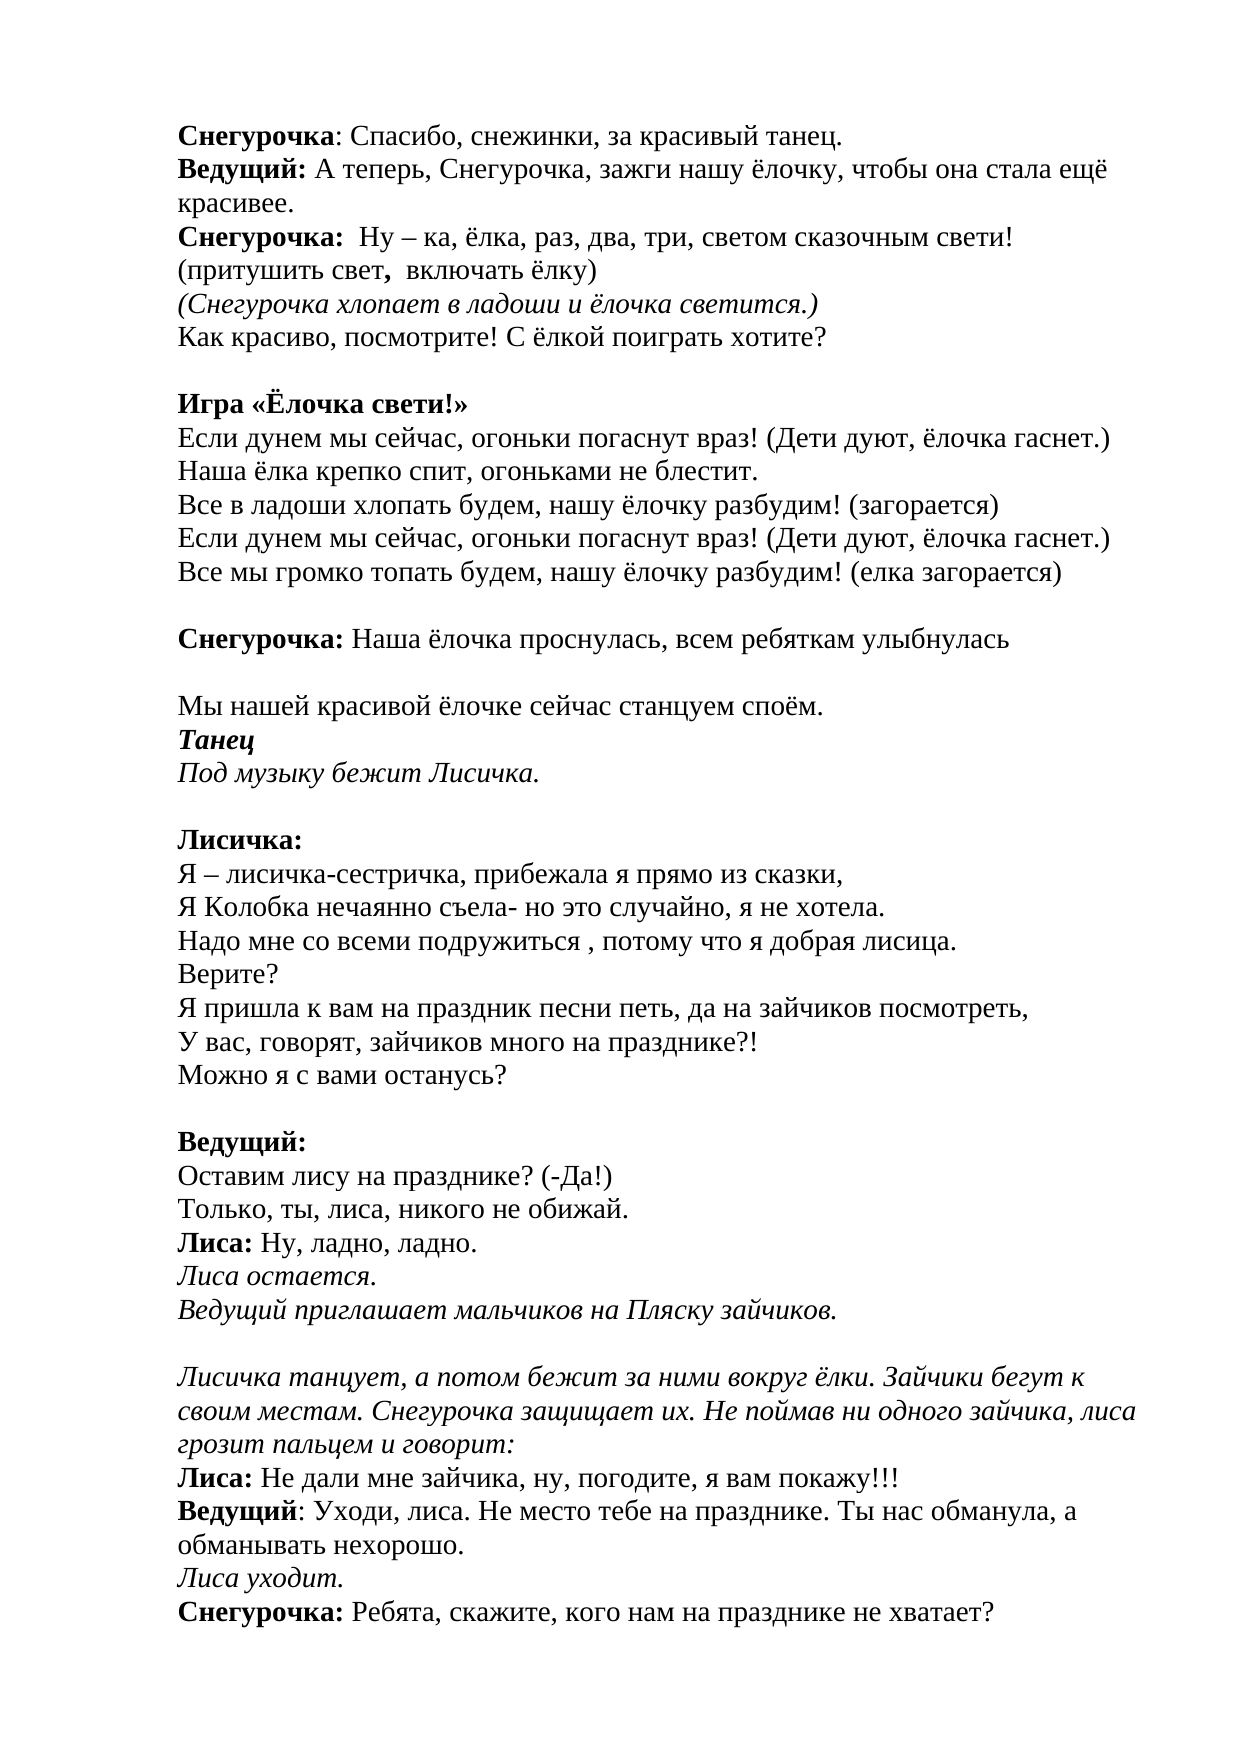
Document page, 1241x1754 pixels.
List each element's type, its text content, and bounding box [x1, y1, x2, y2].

text Под музыку бежит Лисичка. Лисичка: Я – лисичка-сестричка, прибежала я прямо из сказки, Я Колобка нечаянно съела- но это случайно, я не хотела. Надо мне со всеми подружиться , потому что я добрая лисица. Верите? Я пришла к вам на праздник песни петь, да на зайчиков посмотреть, У вас, говорят, зайчиков много на празднике?! Можно я с вами останусь? Ведущий: Оставим лису на празднике? (-Да!) Только, ты, лиса, никого не обижай. Лиса: Ну, ладно, ладно. Лиса остается. Ведущий приглашает мальчиков на Пляску зайчиков. Лисичка танцует, а потом бежит за ними вокруг ёлки. Зайчики бегут к своим местам. Снегурочка защищает их. Не поймав ни одного зайчика, лиса грозит пальцем и говорит: [177, 755, 1152, 1460]
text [177, 118, 1152, 755]
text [177, 1460, 1152, 1627]
